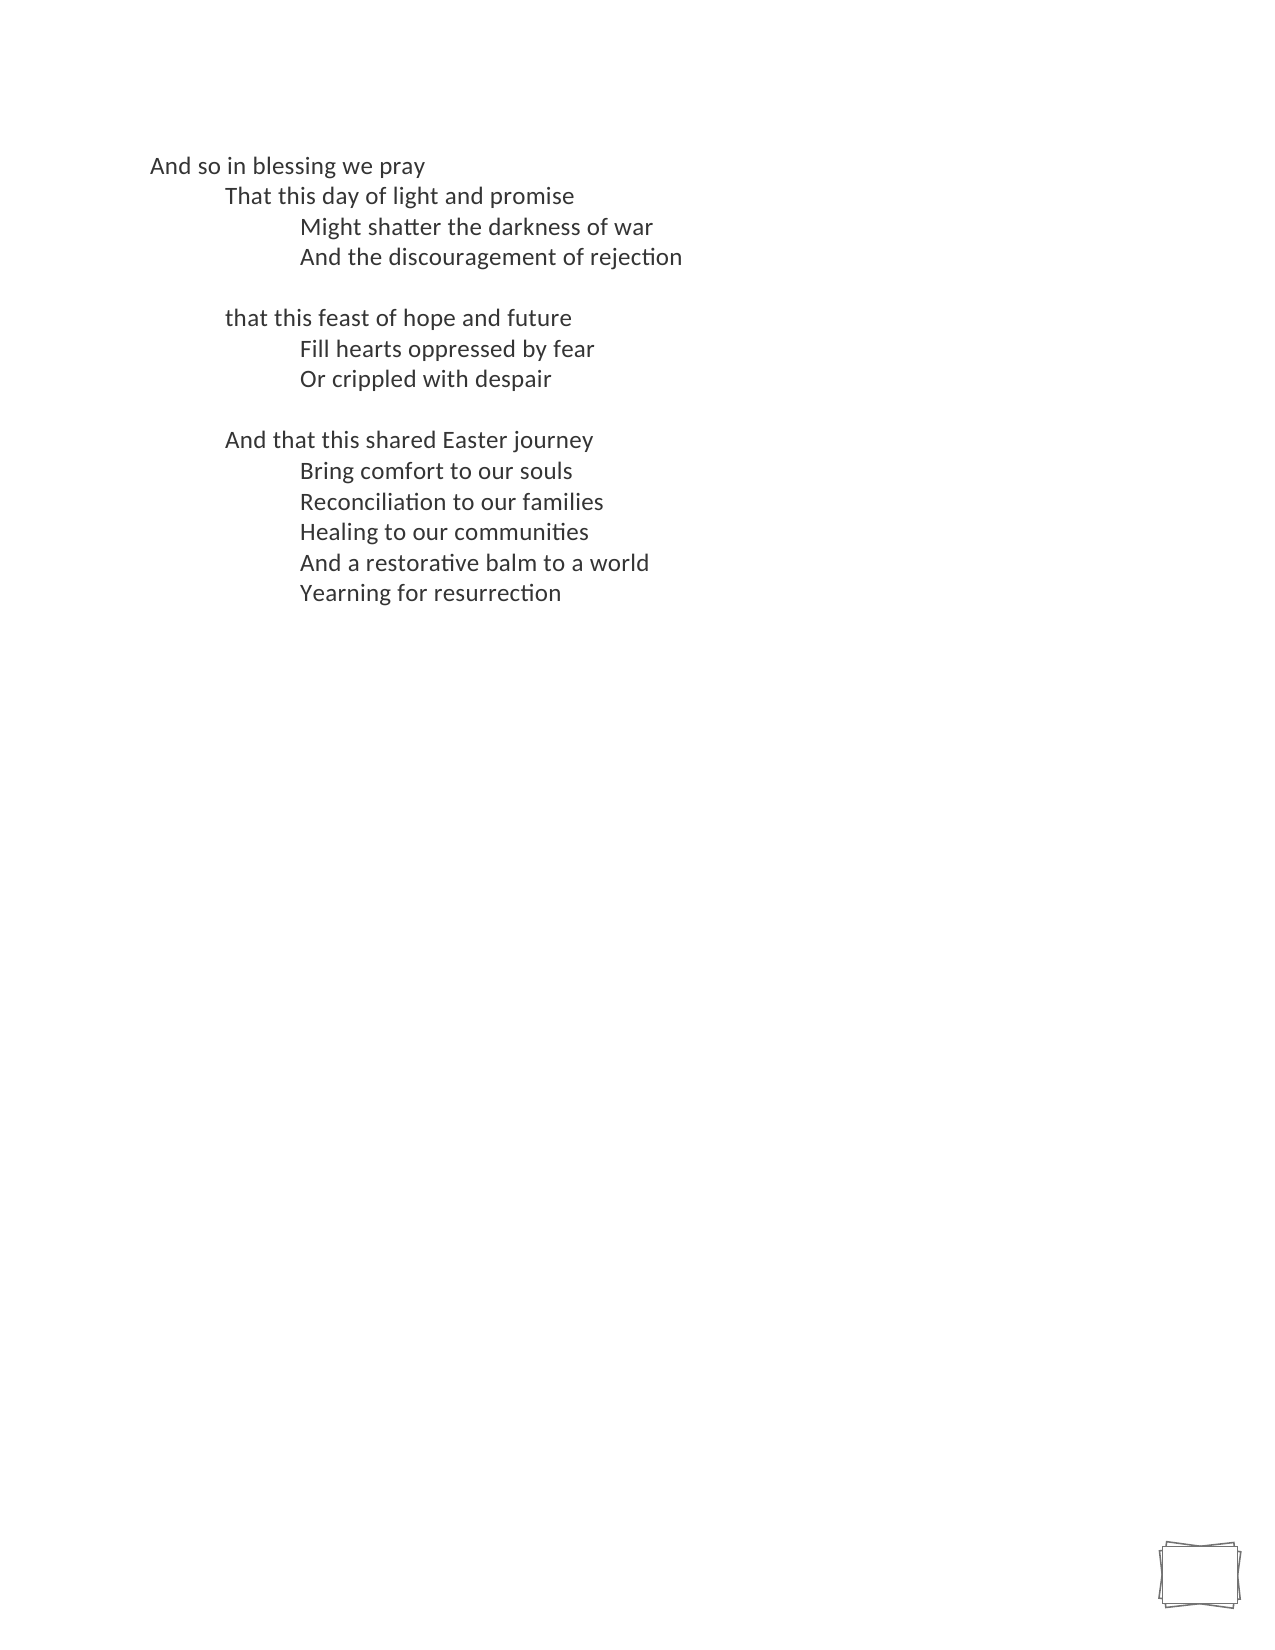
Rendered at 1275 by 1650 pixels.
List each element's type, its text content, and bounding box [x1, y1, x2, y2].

text Fill hearts oppressed by fear [150, 333, 1125, 364]
text That this day of light and promise [150, 181, 1125, 211]
text that this feast of hope and future [150, 303, 1125, 333]
text Bring comfort to our souls [150, 455, 1125, 486]
text Yearning for resurrection [225, 577, 1125, 608]
text And a restorative balm to a world [150, 547, 1125, 577]
text And so in blessing we pray [150, 150, 1125, 181]
text Might shatter the darkness of war [150, 211, 1125, 242]
text Reconciliation to our families [150, 486, 1125, 516]
text Or crippled with despair [150, 364, 1125, 394]
text Healing to our communities [150, 516, 1125, 547]
text And that this shared Easter journey [150, 425, 1125, 455]
text And the discouragement of rejection [150, 242, 1125, 272]
